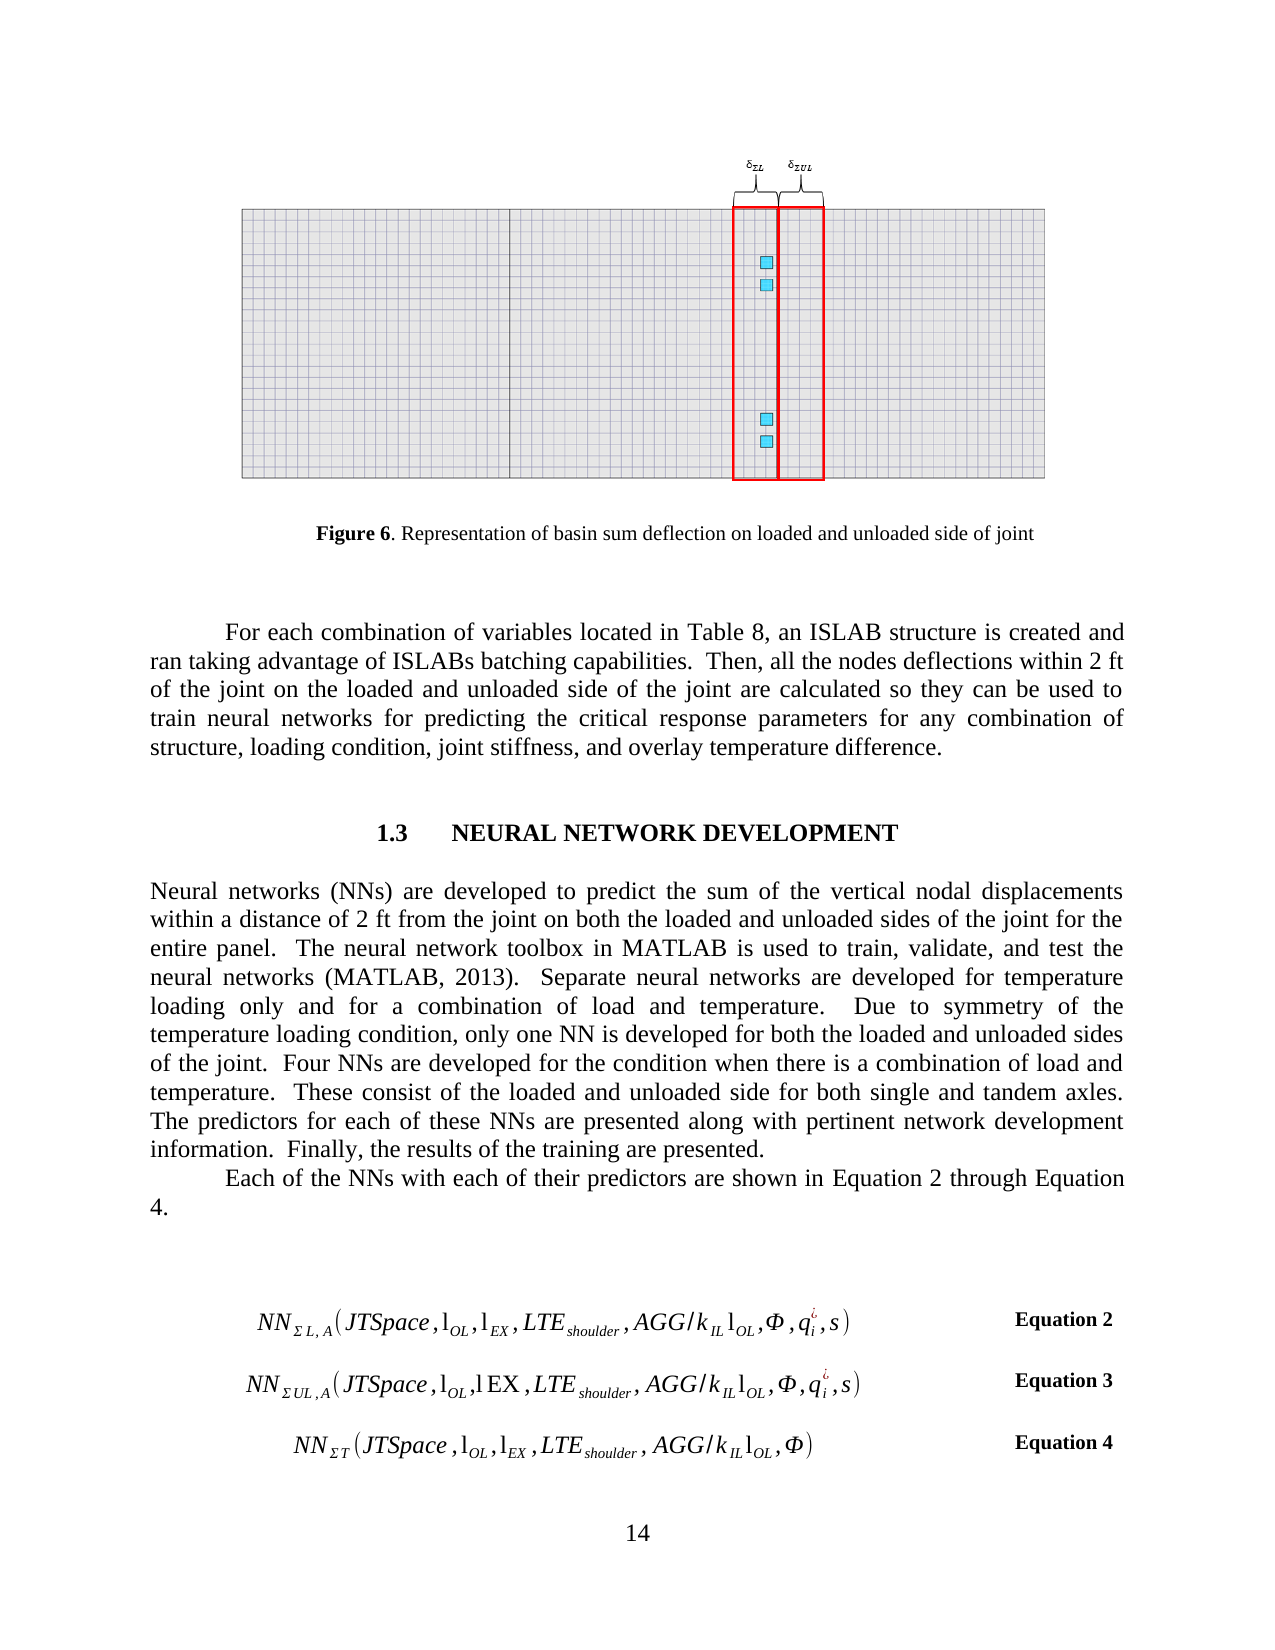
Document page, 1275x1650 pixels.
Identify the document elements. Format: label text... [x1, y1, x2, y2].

table_cell Equation 4 [956, 1430, 1124, 1462]
table_cell Equation 3 [956, 1369, 1124, 1430]
table_header Equation 2 [956, 1307, 1124, 1368]
table_cell [150, 1430, 956, 1462]
table_cell [150, 1369, 956, 1430]
list Neural Network Development [150, 818, 1125, 847]
text Each of the NNs with each of their predictors are shown in Equation 2 through Equation 4. [150, 1163, 1125, 1221]
picture [220, 150, 1055, 492]
text For each combination of variables located in Table 8, an ISLAB structure is created and ran taking advantage of ISLABs batching capabilities. Then, all the nodes deflections within 2 ft of the joint on the loaded and unloaded side of the joint are calculated so they can be used to train neural networks for predicting the critical response parameters for any combination of structure, loading condition, joint stiffness, and overlay temperature difference. [150, 617, 1125, 761]
table_header [150, 1307, 956, 1368]
text Neural networks (NNs) are developed to predict the sum of the vertical nodal displacements within a distance of 2 ft from the joint on both the loaded and unloaded sides of the joint for the entire panel. The neural network toolbox in MATLAB is used to train, validate, and test the neural networks (MATLAB, 2013). Separate neural networks are developed for temperature loading only and for a combination of load and temperature. Due to symmetry of the temperature loading condition, only one NN is developed for both the loaded and unloaded sides of the joint. Four NNs are developed for the condition when there is a combination of load and temperature. These consist of the loaded and unloaded side for both single and tandem axles. The predictors for each of these NNs are presented along with pertinent network development information. Finally, the results of the training are presented. [150, 876, 1125, 1163]
